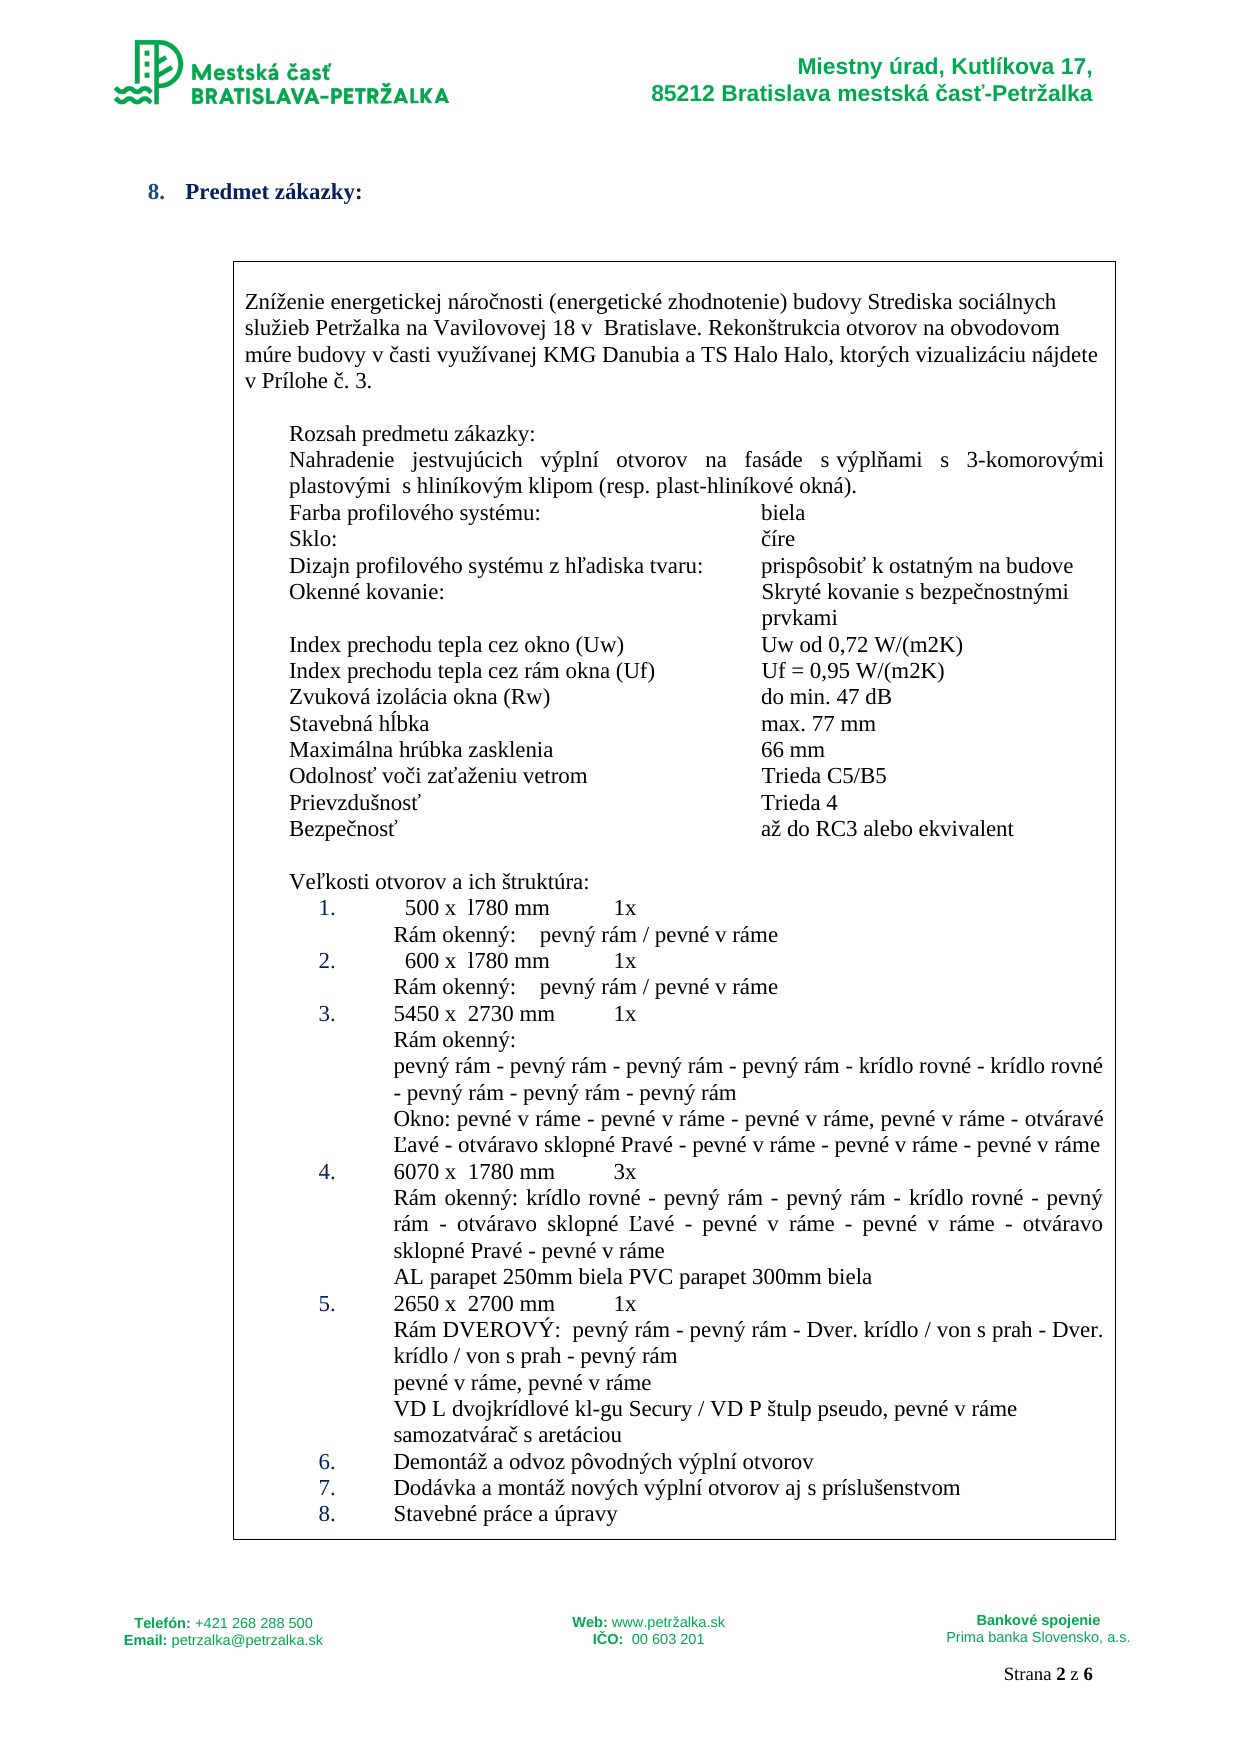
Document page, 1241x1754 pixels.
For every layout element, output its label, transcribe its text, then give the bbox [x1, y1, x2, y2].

picture [95, 38, 468, 105]
list Predmet zákazky: [148, 178, 1093, 204]
